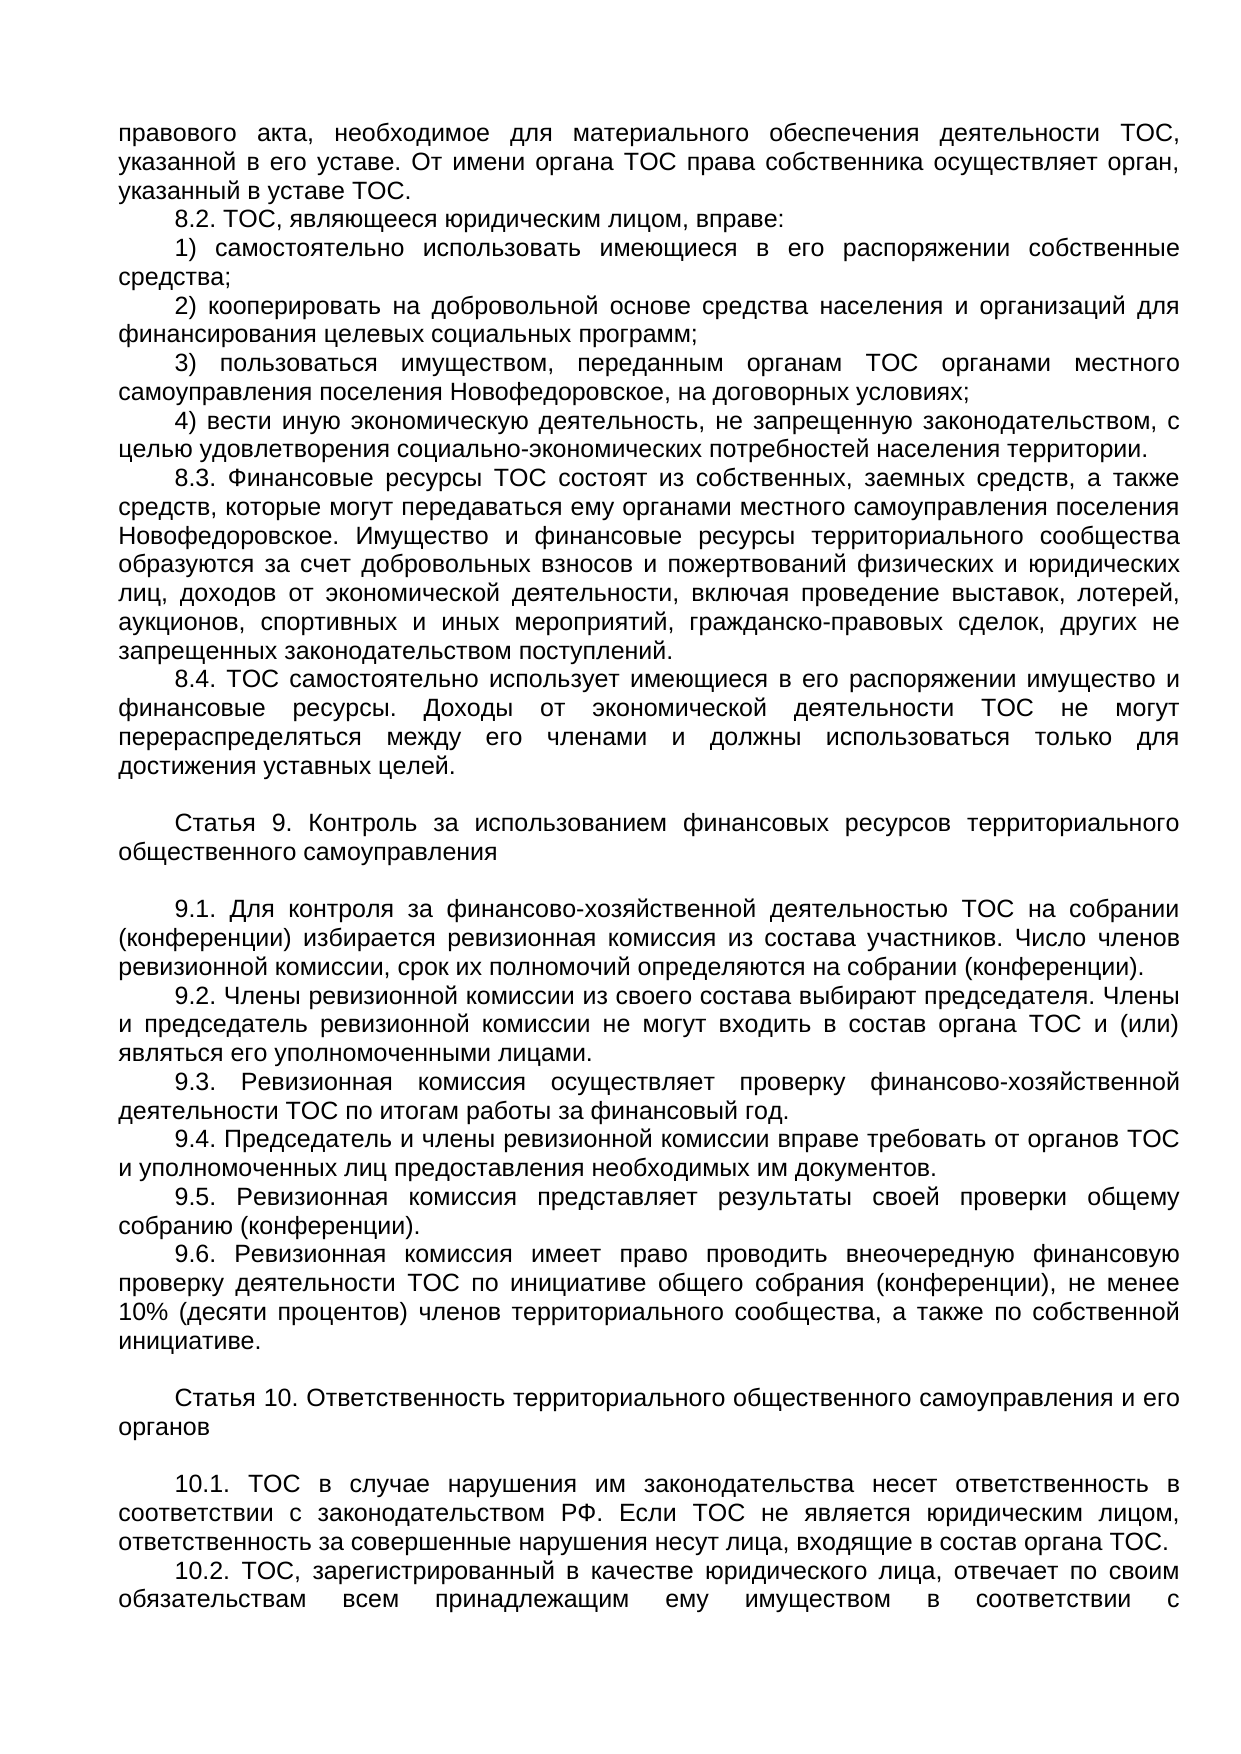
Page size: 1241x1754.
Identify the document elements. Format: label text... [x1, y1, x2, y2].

text 8.3. Финансовые ресурсы ТОС состоят из собственных, заемных средств, а также средств, которые могут передаваться ему органами местного самоуправления поселения Новофедоровское. Имущество и финансовые ресурсы территориального сообщества образуются за счет добровольных взносов и пожертвований физических и юридических лиц, доходов от экономической деятельности, включая проведение выставок, лотерей, аукционов, спортивных и иных мероприятий, гражданско-правовых сделок, других не запрещенных законодательством поступлений. [118, 463, 1181, 664]
text 2) кооперировать на добровольной основе средства населения и организаций для финансирования целевых социальных программ; [118, 291, 1181, 348]
text 3) пользоваться имуществом, переданным органам ТОС органами местного самоуправления поселения Новофедоровское, на договорных условиях; [118, 348, 1181, 406]
text 9.5. Ревизионная комиссия представляет результаты своей проверки общему собранию (конференции). [118, 1182, 1181, 1239]
text 9.2. Члены ревизионной комиссии из своего состава выбирают председателя. Члены и председатель ревизионной комиссии не могут входить в состав органа ТОС и (или) являться его уполномоченными лицами. [118, 981, 1181, 1067]
text 9.1. Для контроля за финансово-хозяйственной деятельностью ТОС на собрании (конференции) избирается ревизионная комиссия из состава участников. Число членов ревизионной комиссии, срок их полномочий определяются на собрании (конференции). [118, 894, 1181, 981]
text 8.2. ТОС, являющееся юридическим лицом, вправе: [118, 204, 1181, 233]
text Статья 10. Ответственность территориального общественного самоуправления и его органов [118, 1383, 1181, 1441]
text 9.6. Ревизионная комиссия имеет право проводить внеочередную финансовую проверку деятельности ТОС по инициативе общего собрания (конференции), не менее 10% (десяти процентов) членов территориального сообщества, а также по собственной инициативе. [118, 1239, 1181, 1354]
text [118, 118, 1181, 204]
text 4) вести иную экономическую деятельность, не запрещенную законодательством, с целью удовлетворения социально-экономических потребностей населения территории. [118, 406, 1181, 463]
text 9.3. Ревизионная комиссия осуществляет проверку финансово-хозяйственной деятельности ТОС по итогам работы за финансовый год. [118, 1067, 1181, 1124]
text 8.4. ТОС самостоятельно использует имеющиеся в его распоряжении имущество и финансовые ресурсы. Доходы от экономической деятельности ТОС не могут перераспределяться между его членами и должны использоваться только для достижения уставных целей. [118, 664, 1181, 779]
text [118, 1556, 1181, 1613]
text 1) самостоятельно использовать имеющиеся в его распоряжении собственные средства; [118, 233, 1181, 291]
text Статья 9. Контроль за использованием финансовых ресурсов территориального общественного самоуправления [118, 808, 1181, 866]
text 9.4. Председатель и члены ревизионной комиссии вправе требовать от органов ТОС и уполномоченных лиц предоставления необходимых им документов. [118, 1124, 1181, 1182]
text 10.1. ТОС в случае нарушения им законодательства несет ответственность в соответствии с законодательством РФ. Если ТОС не является юридическим лицом, ответственность за совершенные нарушения несут лица, входящие в состав органа ТОС. [118, 1469, 1181, 1556]
